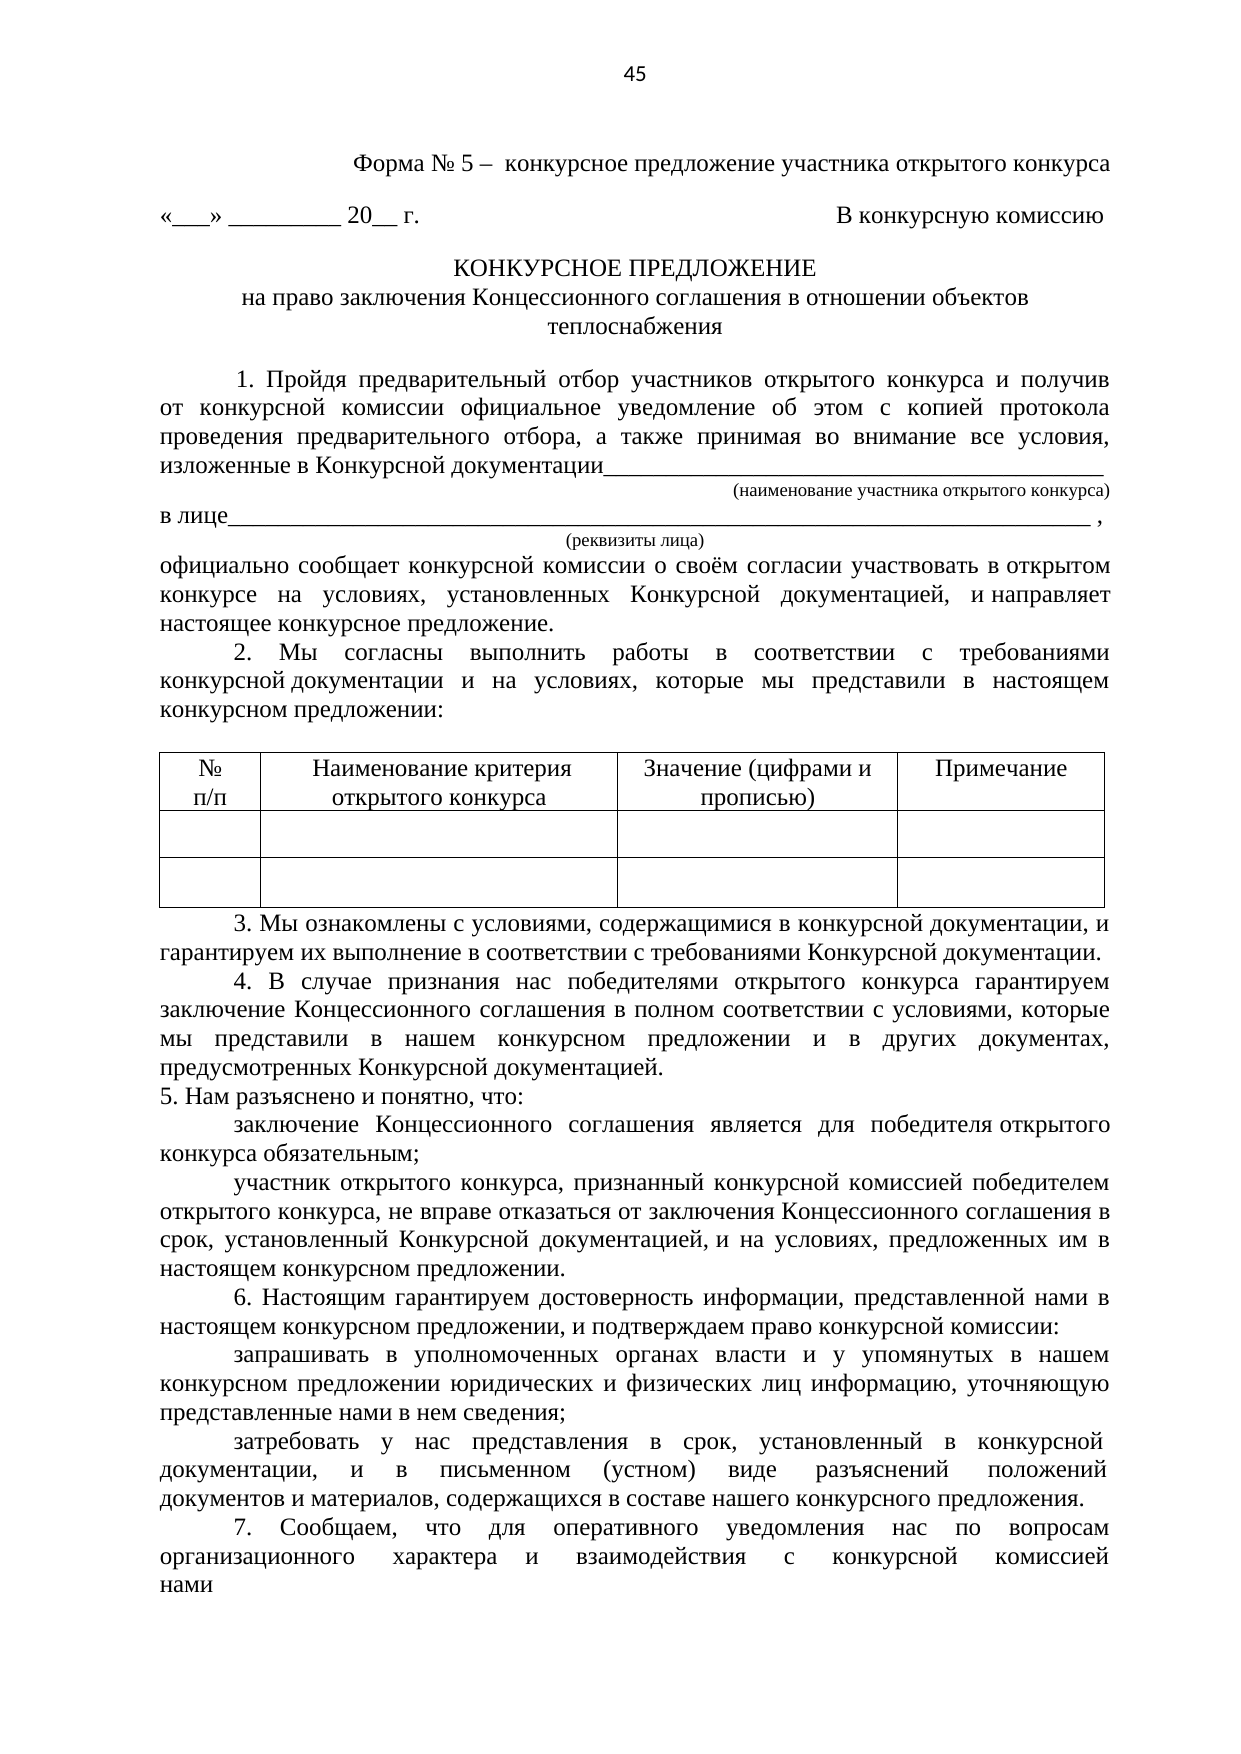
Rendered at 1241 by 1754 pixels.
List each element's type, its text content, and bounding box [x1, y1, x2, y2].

text официально сообщает конкурсной комиссии о своём согласии участвовать в открытом конкурсе на условиях, установленных Конкурсной документацией, и направляет настоящее конкурсное предложение. [159, 551, 1110, 637]
text в лице_____________________________________________________________________ , [159, 500, 1110, 529]
table_cell [618, 811, 897, 857]
text 6. Настоящим гарантируем достоверность информации, представленной нами в настоящем конкурсном предложении, и подтверждаем право конкурсной комиссии: [159, 1282, 1110, 1339]
table_cell [160, 811, 260, 857]
text Форма № 5 – конкурсное предложение участника открытого конкурса [159, 148, 1110, 176]
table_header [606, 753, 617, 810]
table_cell [618, 858, 897, 907]
text (реквизиты лица) [159, 529, 1110, 551]
text заключение Концессионного соглашения является для победителя открытого конкурса обязательным; [159, 1109, 1110, 1167]
table_header Примечание [898, 753, 1104, 810]
table_cell [898, 811, 1104, 857]
text участник открытого конкурса, признанный конкурсной комиссией победителем открытого конкурса, не вправе отказаться от заключения Концессионного соглашения в срок, установленный Конкурсной документацией, и на условиях, предложенных им в настоящем конкурсном предложении. [159, 1167, 1110, 1282]
text (наименование участника открытого конкурса) [159, 479, 1110, 500]
text на право заключения Концессионного соглашения в отношении объектов теплоснабжения [159, 282, 1110, 339]
text 1. Пройдя предварительный отбор участников открытого конкурса и получив от конкурсной комиссии официальное уведомление об этом с копией протокола проведения предварительного отбора, а также принимая во внимание все условия, изложенные в Конкурсной документации________________________________________ [159, 364, 1110, 479]
text 4. В случае признания нас победителями открытого конкурса гарантируем заключение Концессионного соглашения в полном соответствии с условиями, которые мы представили в нашем конкурсном предложении и в других документах, предусмотренных Конкурсной документацией. [159, 966, 1110, 1081]
table_cell [898, 858, 1104, 907]
text КОНКУРСНОЕ ПРЕДЛОЖЕНИЕ [159, 253, 1110, 282]
text запрашивать в уполномоченных органах власти и у упомянутых в нашем конкурсном предложении юридических и физических лиц информацию, уточняющую представленные нами в нем сведения; [159, 1339, 1110, 1426]
table_cell [160, 858, 260, 907]
text 2. Мы согласны выполнить работы в соответствии с требованиями конкурсной документации и на условиях, которые мы представили в настоящем конкурсном предложении: [159, 637, 1110, 723]
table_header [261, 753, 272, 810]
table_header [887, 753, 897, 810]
text «___» _________ 20__ г. В конкурсную комиссию [159, 201, 1110, 229]
table_cell [261, 811, 617, 857]
table_cell [261, 858, 617, 907]
text 5. Нам разъяснено и понятно, что: [159, 1081, 1110, 1109]
text 3. Мы ознакомлены с условиями, содержащимися в конкурсной документации, и гарантируем их выполнение в соответствии с требованиями Конкурсной документации. [159, 908, 1110, 966]
text 7. Сообщаем, что для оперативного уведомления нас по вопросам организационного характера и взаимодействия с конкурсной комиссией нами [159, 1512, 1110, 1598]
text затребовать у нас представления в срок, установленный в конкурсной документации, и в письменном (устном) виде разъяснений положений документов и материалов, содержащихся в составе нашего конкурсного предложения. [159, 1426, 1110, 1512]
